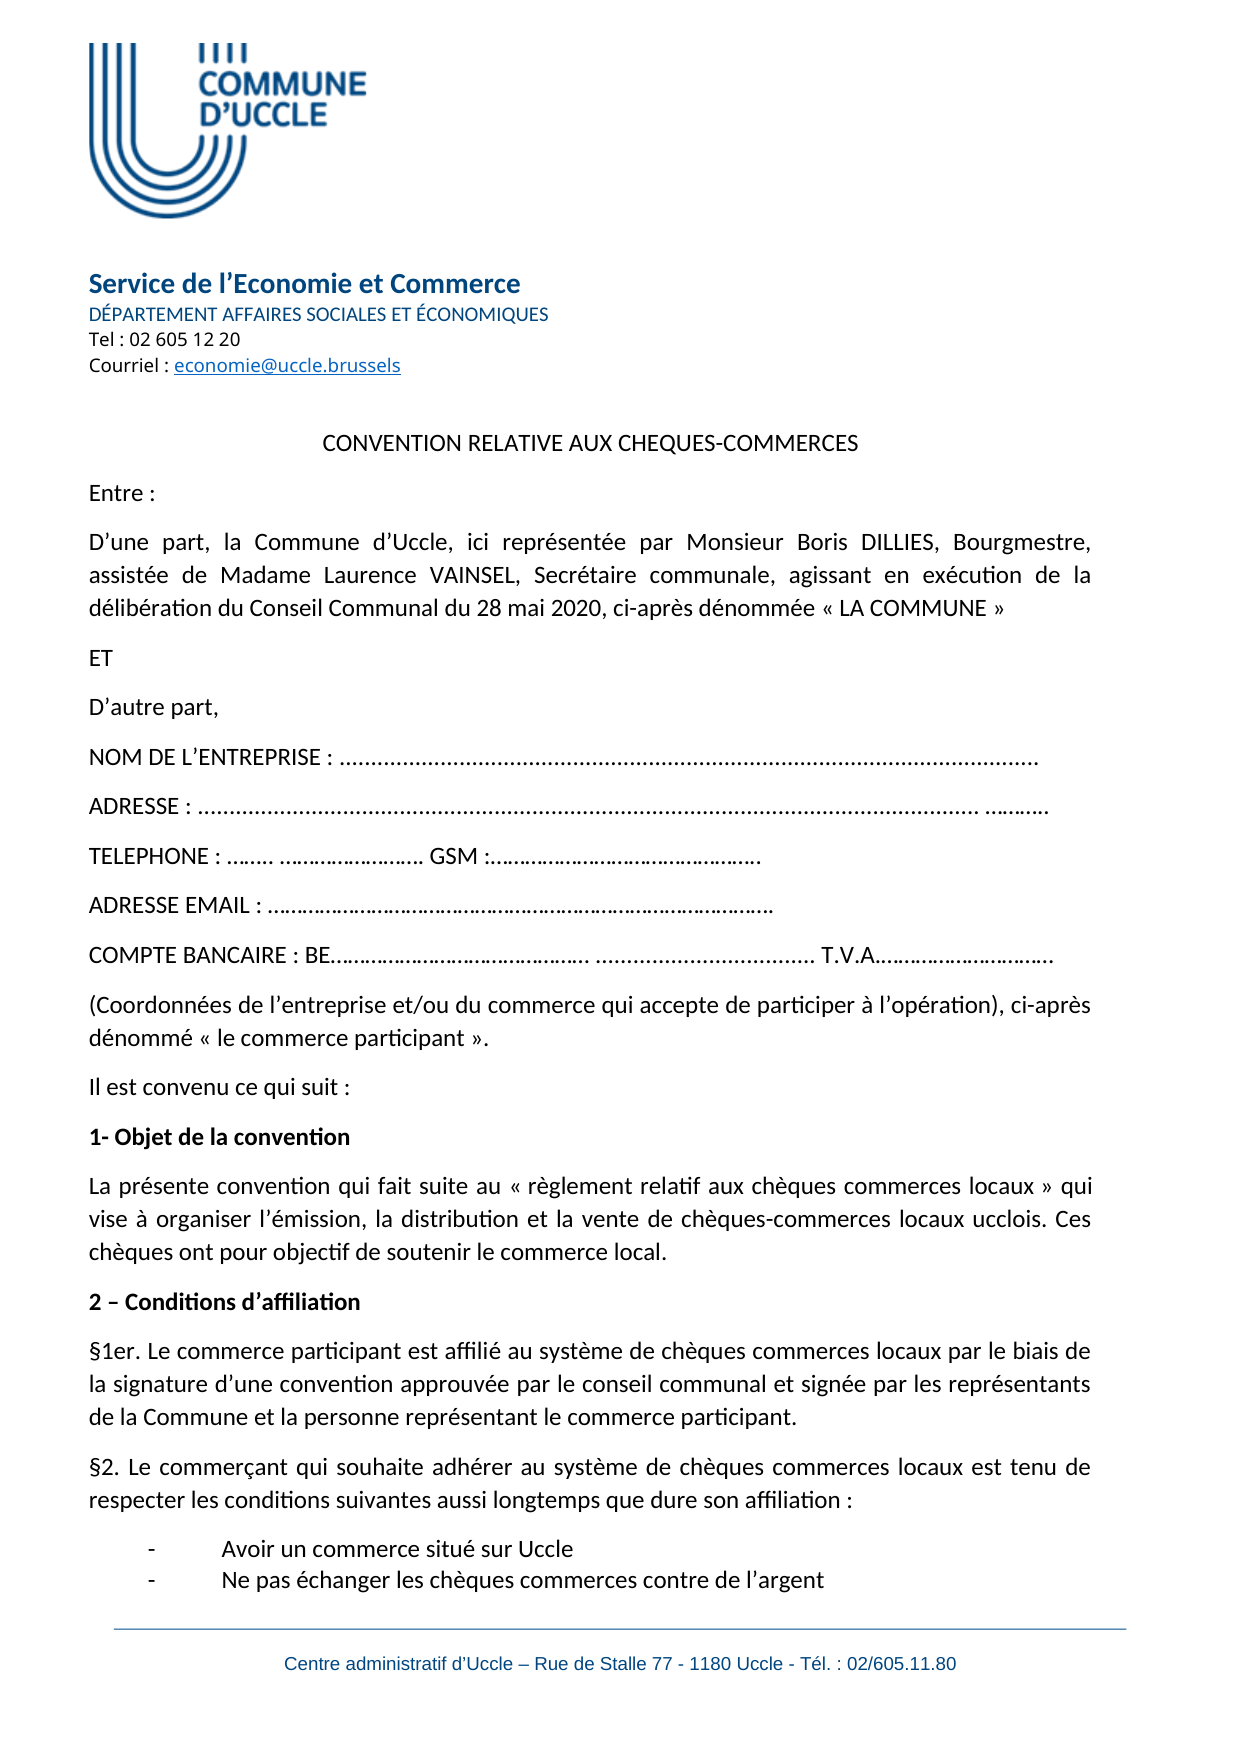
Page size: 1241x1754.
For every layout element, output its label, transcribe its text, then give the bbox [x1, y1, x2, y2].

text D’autre part, [88, 691, 1093, 722]
text Il est convenu ce qui suit : [88, 1071, 1093, 1102]
text Service de l’Economie et Commerce [88, 265, 1093, 301]
text NOM DE L’ENTREPRISE : ............................................................................................................... [88, 741, 1093, 771]
text 1- Objet de la convention [88, 1121, 1093, 1151]
text ADRESSE : ............................................................................................................................ ……….. [88, 790, 1093, 821]
text 2 – Conditions d’affiliation [88, 1286, 1093, 1316]
text D’une part, la Commune d’Uccle, ici représentée par Monsieur Boris DILLIES, Bourgmestre, assistée de Madame Laurence VAINSEL, Secrétaire communale, agissant en exécution de la délibération du Conseil Communal du 28 mai 2020, ci-après dénommée « LA COMMUNE » [88, 526, 1093, 623]
text (Coordonnées de l’entreprise et/ou du commerce qui accepte de participer à l’opération), ci-après dénommé « le commerce participant ». [88, 989, 1093, 1052]
picture [89, 43, 368, 222]
text ET [88, 642, 1093, 672]
text §2. Le commerçant qui souhaite adhérer au système de chèques commerces locaux est tenu de respecter les conditions suivantes aussi longtemps que dure son affiliation : [88, 1451, 1093, 1514]
text §1er. Le commerce participant est affilié au système de chèques commerces locaux par le biais de la signature d’une convention approuvée par le conseil communal et signée par les représentants de la Commune et la personne représentant le commerce participant. [88, 1335, 1093, 1432]
text CONVENTION RELATIVE AUX CHEQUES-COMMERCES [88, 427, 1093, 458]
text Tel : 02 605 12 20 [88, 326, 1093, 352]
text Entre : [88, 477, 1093, 507]
text La présente convention qui fait suite au « règlement relatif aux chèques commerces locaux » qui vise à organiser l’émission, la distribution et la vente de chèques-commerces locaux ucclois. Ces chèques ont pour objectif de soutenir le commerce local. [88, 1170, 1093, 1267]
text Courriel : economie@uccle.brussels [88, 352, 1093, 377]
text - Ne pas échanger les chèques commerces contre de l’argent [148, 1564, 1093, 1594]
text TELEPHONE : …….. ……………………. GSM :……………………………………….. [88, 840, 1093, 871]
text ADRESSE EMAIL : ……………………………………………………………………………. [88, 889, 1093, 920]
text - Avoir un commerce situé sur Uccle [148, 1533, 1093, 1564]
text COMPTE BANCAIRE : BE……………………………………… ................................... T.V.A.………………………… [88, 939, 1093, 970]
text DÉPARTEMENT AFFAIRES SOCIALES ET ÉCONOMIQUES [88, 301, 1093, 326]
